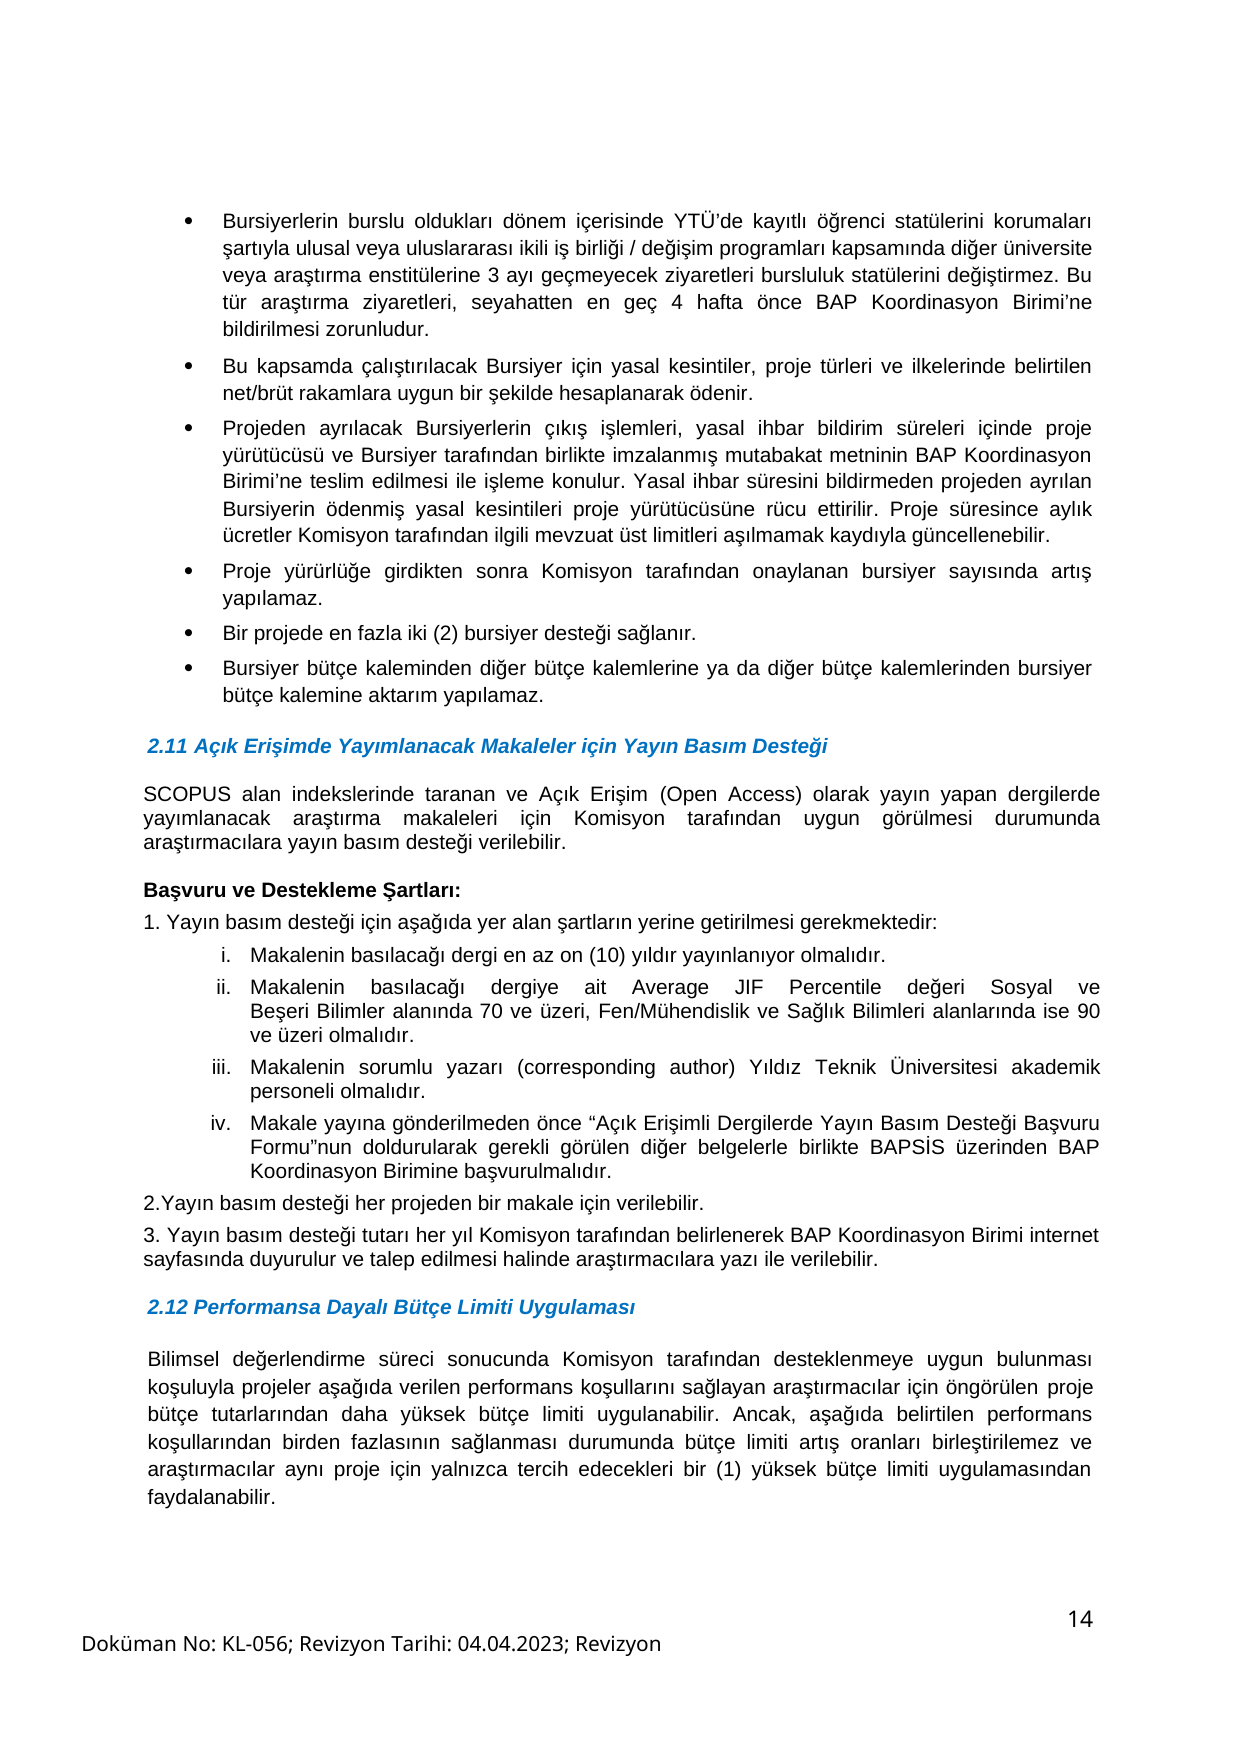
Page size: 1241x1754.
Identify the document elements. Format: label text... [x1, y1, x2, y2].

list Bir projede en fazla iki (2) bursiyer desteği sağlanır. [185, 621, 1093, 645]
list Makalenin sorumlu yazarı (corresponding author) Yıldız Teknik Üniversitesi akademik personeli olmalıdır. [231, 1055, 1101, 1103]
subtitle Açık Erişimde Yayımlanacak Makaleler için Yayın Basım Desteği [147, 734, 1219, 758]
text Bilimsel değerlendirme süreci sonucunda Komisyon tarafından desteklenmeye uygun bulunması koşuluyla projeler aşağıda verilen performans koşullarını sağlayan araştırmacılar için öngörülen proje bütçe tutarlarından daha yüksek bütçe limiti uygulanabilir. Ancak, aşağıda belirtilen performans koşullarından birden fazlasının sağlanması durumunda bütçe limiti artış oranları birleştirilemez ve araştırmacılar aynı proje için yalnızca tercih edecekleri bir (1) yüksek bütçe limiti uygulamasından faydalanabilir. [147, 1347, 1093, 1509]
list Bursiyerlerin burslu oldukları dönem içerisinde YTÜ’de kayıtlı öğrenci statülerini korumaları şartıyla ulusal veya uluslararası ikili iş birliği / değişim programları kapsamında diğer üniversite veya araştırma enstitülerine 3 ayı geçmeyecek ziyaretleri bursluluk statülerini değiştirmez. Bu tür araştırma ziyaretleri, seyahatten en geç 4 hafta önce BAP Koordinasyon Birimi’ne bildirilmesi zorunludur. [185, 209, 1093, 341]
list Bursiyer bütçe kaleminden diğer bütçe kalemlerine ya da diğer bütçe kalemlerinden bursiyer bütçe kalemine aktarım yapılamaz. [185, 656, 1093, 707]
list Bu kapsamda çalıştırılacak Bursiyer için yasal kesintiler, proje türleri ve ilkelerinde belirtilen net/brüt rakamlara uygun bir şekilde hesaplanarak ödenir. [185, 354, 1093, 404]
list Proje yürürlüğe girdikten sonra Komisyon tarafından onaylanan bursiyer sayısında artış yapılamaz. [185, 558, 1093, 609]
subtitle 2.12 Performansa Dayalı Bütçe Limiti Uygulaması [147, 1295, 1219, 1319]
text 1. Yayın basım desteği için aşağıda yer alan şartların yerine getirilmesi gerekmektedir: [143, 910, 1101, 934]
subtitle SCOPUS alan indekslerinde taranan ve Açık Erişim (Open Access) olarak yayın yapan dergilerde yayımlanacak araştırma makaleleri için Komisyon tarafından uygun görülmesi durumunda araştırmacılara yayın basım desteği verilebilir. [143, 782, 1101, 854]
list Makalenin basılacağı dergiye ait Average JIF Percentile değeri Sosyal ve Beşeri Bilimler alanında 70 ve üzeri, Fen/Mühendislik ve Sağlık Bilimleri alanlarında ise 90 ve üzeri olmalıdır. [231, 974, 1101, 1046]
subtitle 2.Yayın basım desteği her projeden bir makale için verilebilir. [143, 1191, 1101, 1215]
subtitle 3. Yayın basım desteği tutarı her yıl Komisyon tarafından belirlenerek BAP Koordinasyon Birimi internet sayfasında duyurulur ve talep edilmesi halinde araştırmacılara yazı ile verilebilir. [143, 1223, 1101, 1271]
text Başvuru ve Destekleme Şartları: [143, 878, 1101, 902]
list Makalenin basılacağı dergi en az on (10) yıldır yayınlanıyor olmalıdır. [231, 942, 1101, 966]
list Makale yayına gönderilmeden önce “Açık Erişimli Dergilerde Yayın Basım Desteği Başvuru Formu”nun doldurularak gerekli görülen diğer belgelerle birlikte BAPSİS üzerinden BAP Koordinasyon Birimine başvurulmalıdır. [231, 1111, 1101, 1183]
list Projeden ayrılacak Bursiyerlerin çıkış işlemleri, yasal ihbar bildirim süreleri içinde proje yürütücüsü ve Bursiyer tarafından birlikte imzalanmış mutabakat metninin BAP Koordinasyon Birimi’ne teslim edilmesi ile işleme konulur. Yasal ihbar süresini bildirmeden projeden ayrılan Bursiyerin ödenmiş yasal kesintileri proje yürütücüsüne rücu ettirilir. Proje süresince aylık ücretler Komisyon tarafından ilgili mevzuat üst limitleri aşılmamak kaydıyla güncellenebilir. [185, 415, 1093, 547]
